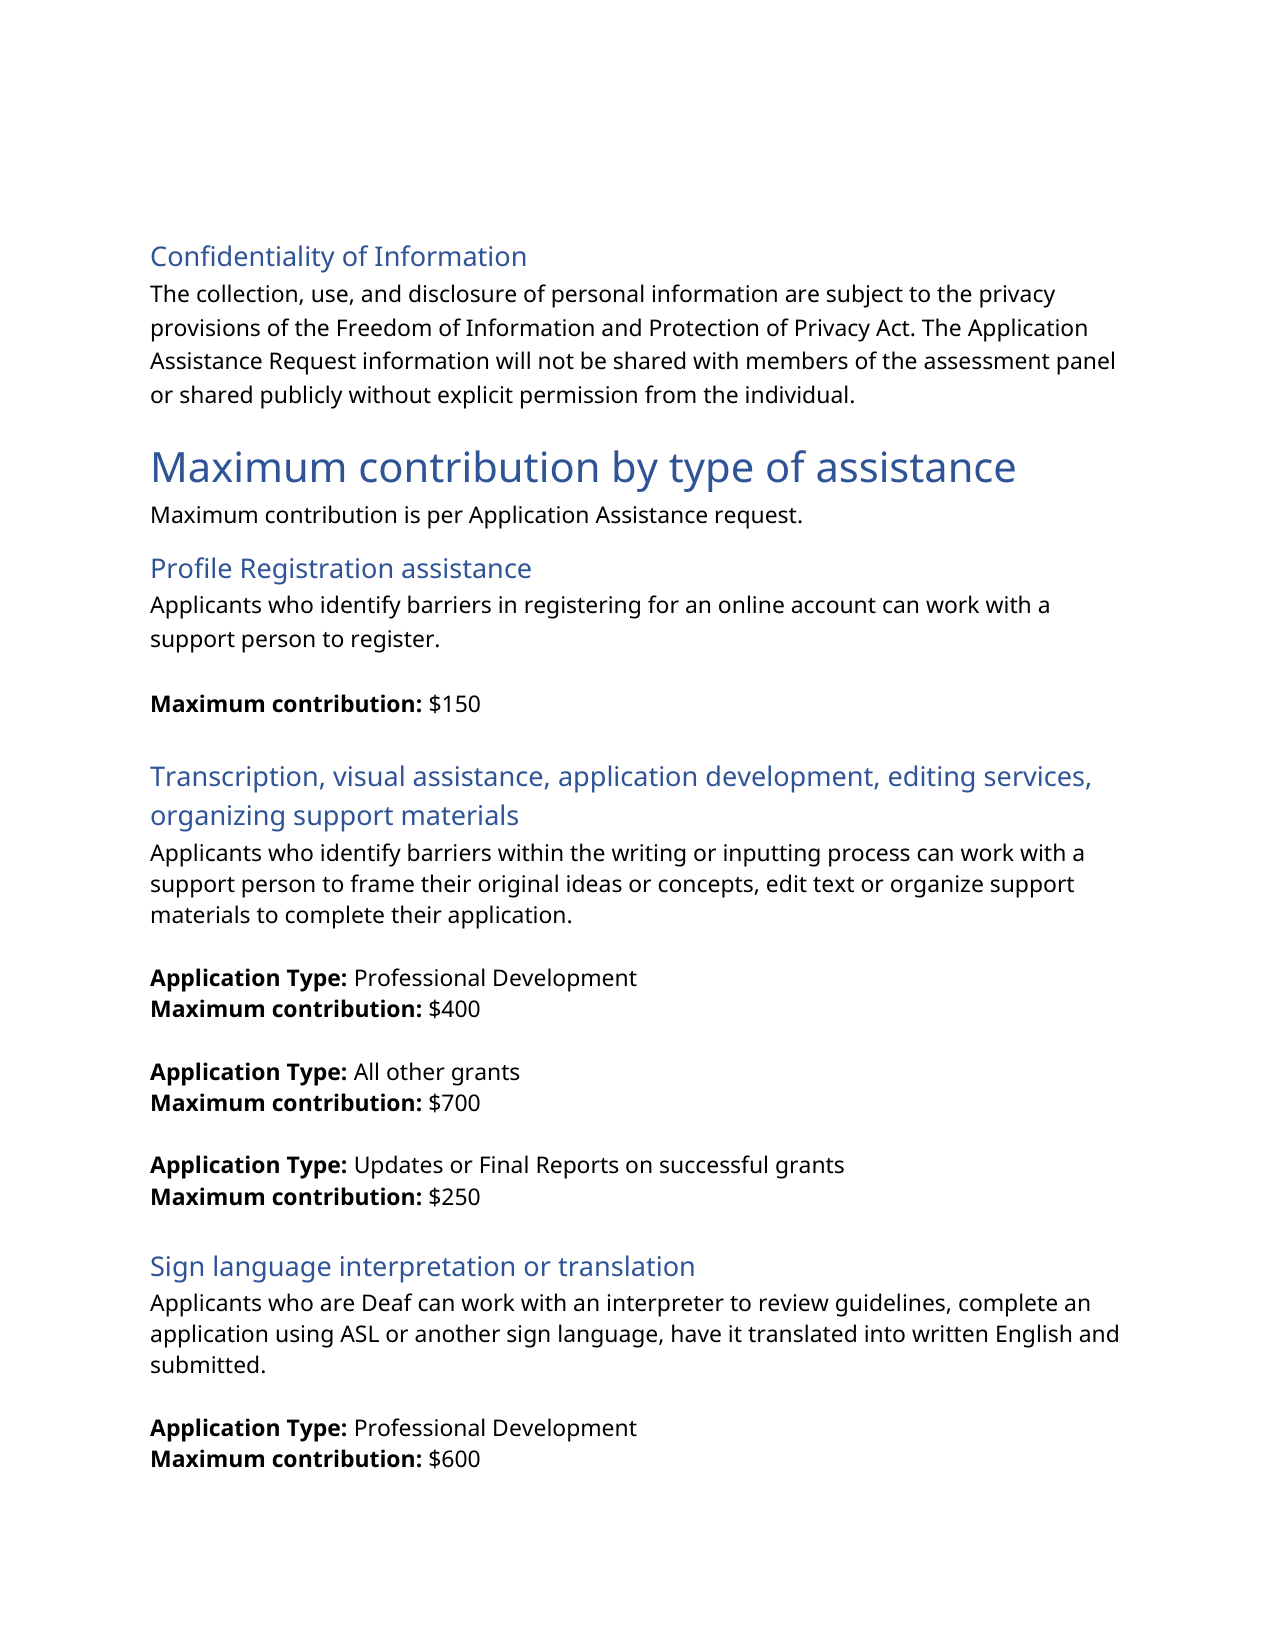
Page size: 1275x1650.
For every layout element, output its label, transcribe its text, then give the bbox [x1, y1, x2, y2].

text The collection, use, and disclosure of personal information are subject to the privacy provisions of the Freedom of Information and Protection of Privacy Act. The Application Assistance Request information will not be shared with members of the assessment panel or shared publicly without explicit permission from the individual. [150, 278, 1125, 410]
text Applicants who identify barriers within the writing or inputting process can work with a support person to frame their original ideas or concepts, edit text or organize support materials to complete their application. [150, 837, 1125, 930]
text Maximum contribution: $700 [150, 1087, 1125, 1118]
text Maximum contribution: $250 [150, 1180, 1125, 1212]
text Maximum contribution: $600 [150, 1443, 1125, 1474]
text Maximum contribution is per Application Assistance request. [150, 499, 1125, 530]
text Applicants who identify barriers in registering for an online account can work with a support person to register. [150, 589, 1125, 654]
text Application Type: All other grants [150, 1055, 1125, 1087]
text Maximum contribution: $400 [150, 993, 1125, 1024]
subtitle Transcription, visual assistance, application development, editing services, organizing support materials [150, 757, 1125, 834]
text Application Type: Updates or Final Reports on successful grants [150, 1149, 1125, 1180]
subtitle Confidentiality of Information [150, 238, 1125, 275]
subtitle Profile Registration assistance [150, 549, 1125, 586]
text Application Type: Professional Development [150, 962, 1125, 993]
text Applicants who are Deaf can work with an interpreter to review guidelines, complete an application using ASL or another sign language, have it translated into written English and submitted. [150, 1287, 1125, 1381]
subtitle Maximum contribution by type of assistance [150, 438, 1125, 494]
subtitle Sign language interpretation or translation [150, 1247, 1125, 1284]
text Maximum contribution: $150 [150, 688, 1125, 719]
text Application Type: Professional Development [150, 1412, 1125, 1443]
